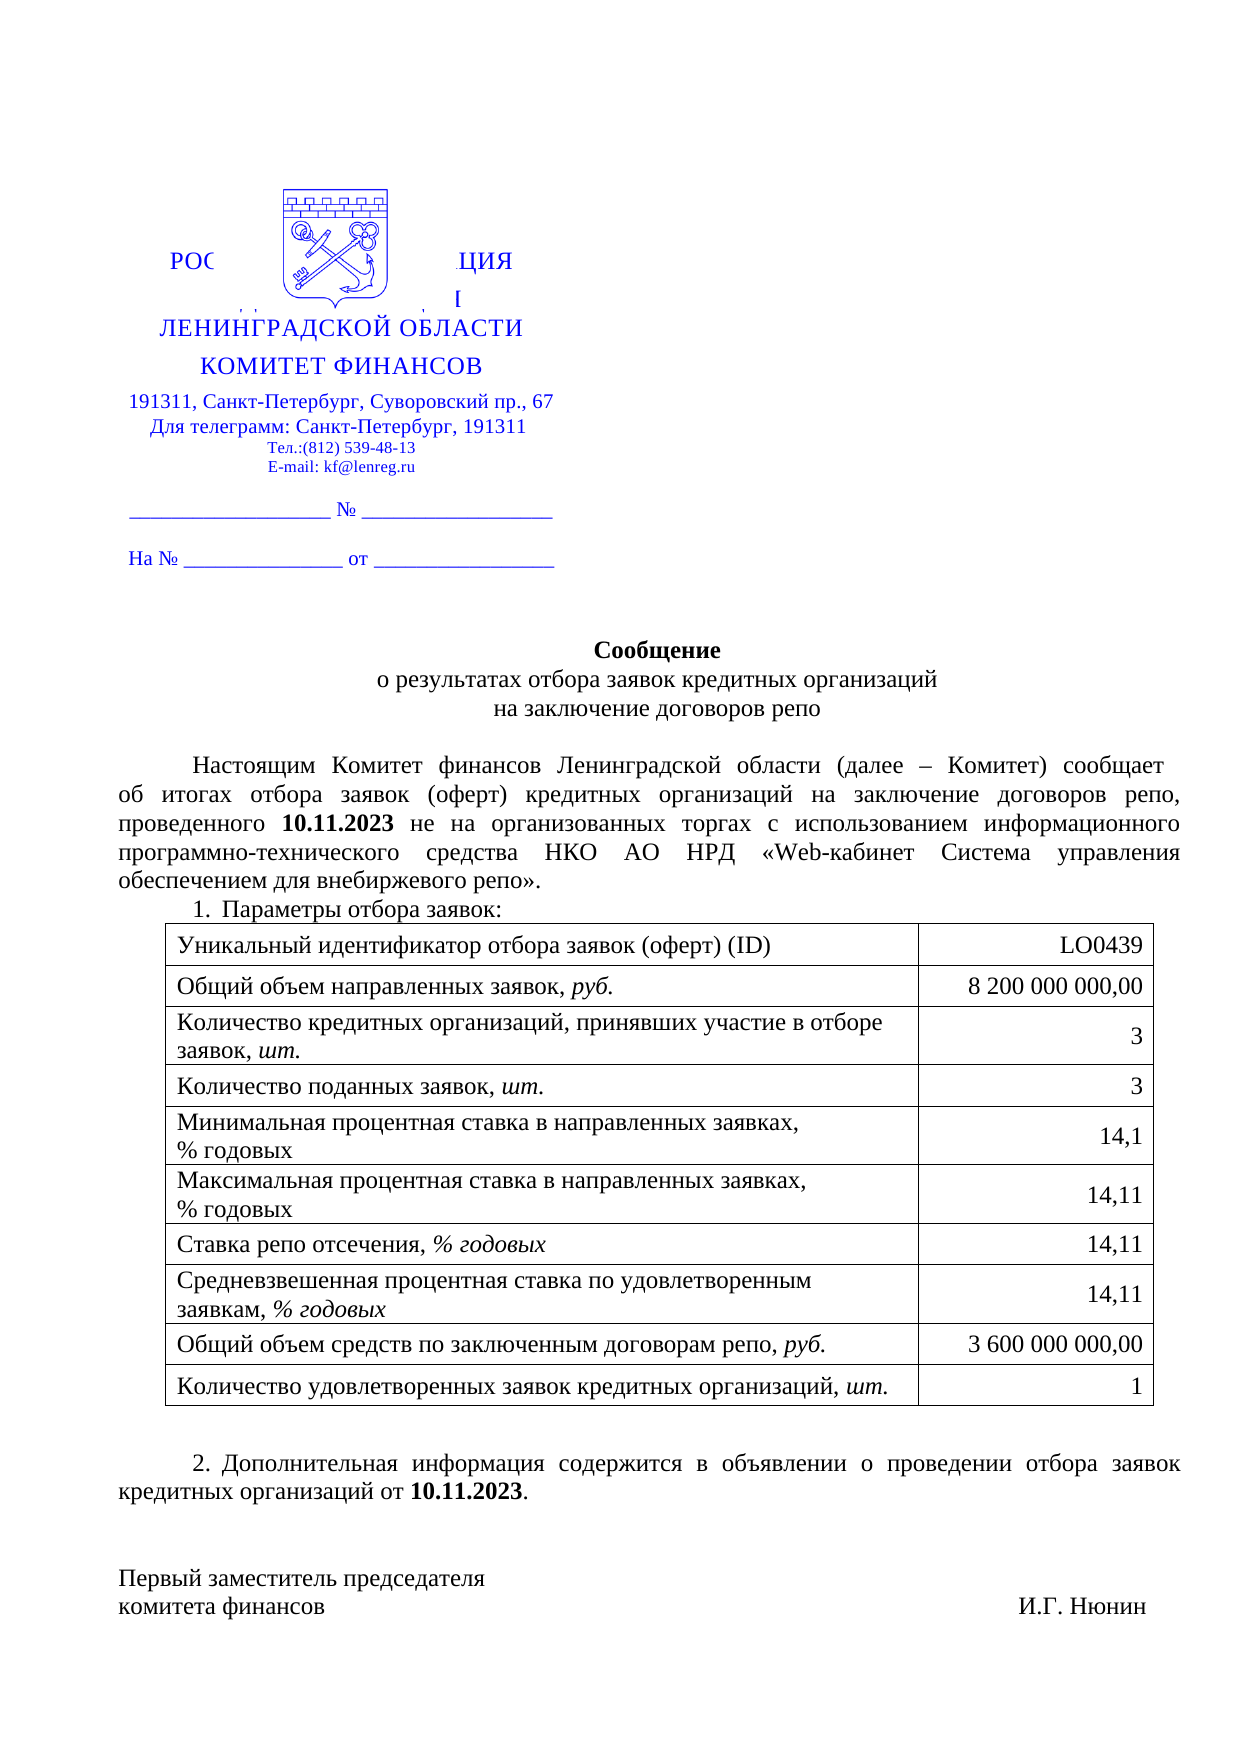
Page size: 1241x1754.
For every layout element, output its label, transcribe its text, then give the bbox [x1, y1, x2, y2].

table_cell Средневзвешенная процентная ставка по удовлетворенным заявкам, % годовых [166, 1265, 918, 1323]
table_cell Количество поданных заявок, шт. [166, 1065, 918, 1106]
table_header LO0439 [919, 924, 1153, 964]
table_cell 3 [919, 1007, 1153, 1064]
table_cell Общий объем направленных заявок, руб. [166, 966, 918, 1006]
table_cell 3 [919, 1065, 1153, 1106]
picture [213, 188, 457, 309]
text Сообщение [118, 636, 1196, 664]
table_cell Минимальная процентная ставка в направленных заявках, % годовых [166, 1107, 918, 1164]
table_cell 14,1 [919, 1107, 1153, 1164]
table_header Уникальный идентификатор отбора заявок (оферт) (ID) [166, 924, 918, 964]
table_cell Количество удовлетворенных заявок кредитных организаций, шт. [166, 1365, 918, 1405]
text Настоящим Комитет финансов Ленинградской области (далее – Комитет) сообщает об итогах отбора заявок (оферт) кредитных организаций на заключение договоров репо, проведенного 10.11.2023 не на организованных торгах с использованием информационного программно-технического средства НКО АО НРД «Web-кабинет Система управления обеспечением для внебиржевого репо». [118, 751, 1181, 894]
table_cell Ставка репо отсечения, % годовых [166, 1224, 918, 1264]
table_cell 1 [919, 1365, 1153, 1405]
list Параметры отбора заявок: [118, 894, 1181, 923]
table_cell 14,11 [919, 1224, 1153, 1264]
text на заключение договоров репо [118, 693, 1196, 722]
table_cell Количество кредитных организаций, принявших участие в отборе заявок, шт. [166, 1007, 918, 1064]
list Дополнительная информация содержится в объявлении о проведении отбора заявок кредитных организаций от 10.11.2023. [118, 1448, 1181, 1505]
text Первый заместитель председателя [118, 1563, 1181, 1591]
table_cell 3 600 000 000,00 [919, 1324, 1153, 1364]
table_cell 14,11 [919, 1165, 1153, 1223]
text комитета финансов И.Г. Нюнин [118, 1591, 1181, 1620]
table_cell Общий объем средств по заключенным договорам репо, руб. [166, 1324, 918, 1364]
table_cell 8 200 000 000,00 [919, 966, 1153, 1006]
table_cell Максимальная процентная ставка в направленных заявках, % годовых [166, 1165, 918, 1223]
table_header РОССИЙСКАЯ ФЕДЕРАЦИЯ АДМИНИСТРАЦИЯ ЛЕНИНГРАДСКОЙ ОБЛАСТИ КОМИТЕТ ФИНАНСОВ 191311, Санкт-Петербург, Суворовский пр., 67 Для телеграмм: Санкт-Петербург, 191311 Тел.:(812) 539-48-13 E-mail: kf@lenreg.ru ___________________ № __________________ На № _______________ от _________________ [107, 189, 576, 598]
table_cell 14,11 [919, 1265, 1153, 1323]
text о результатах отбора заявок кредитных организаций [118, 664, 1196, 693]
